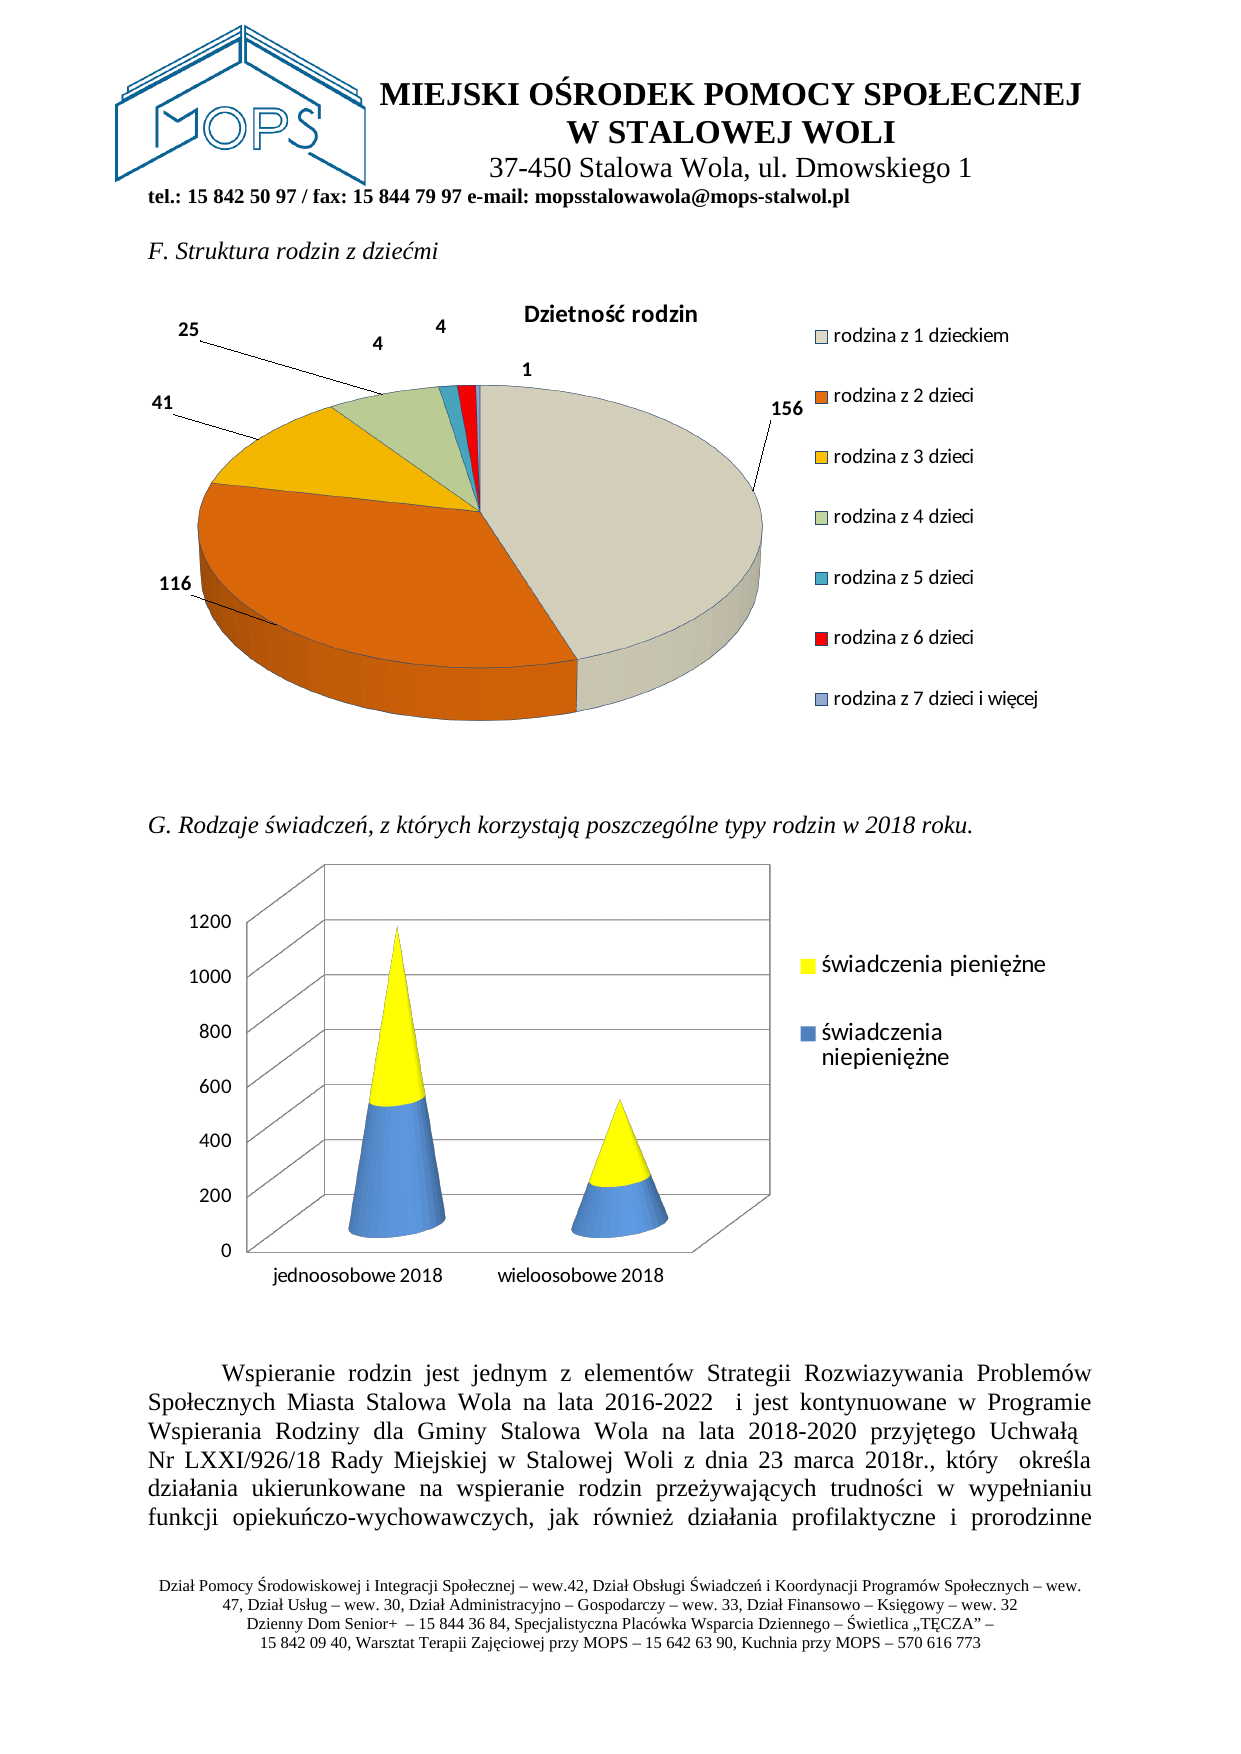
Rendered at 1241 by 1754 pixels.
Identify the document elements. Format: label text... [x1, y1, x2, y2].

text G. Rodzaje świadczeń, z których korzystają poszczególne typy rodzin w 2018 roku. [148, 810, 1093, 839]
picture [112, 22, 366, 188]
text F. Struktura rodzin z dziećmi [148, 236, 1093, 751]
